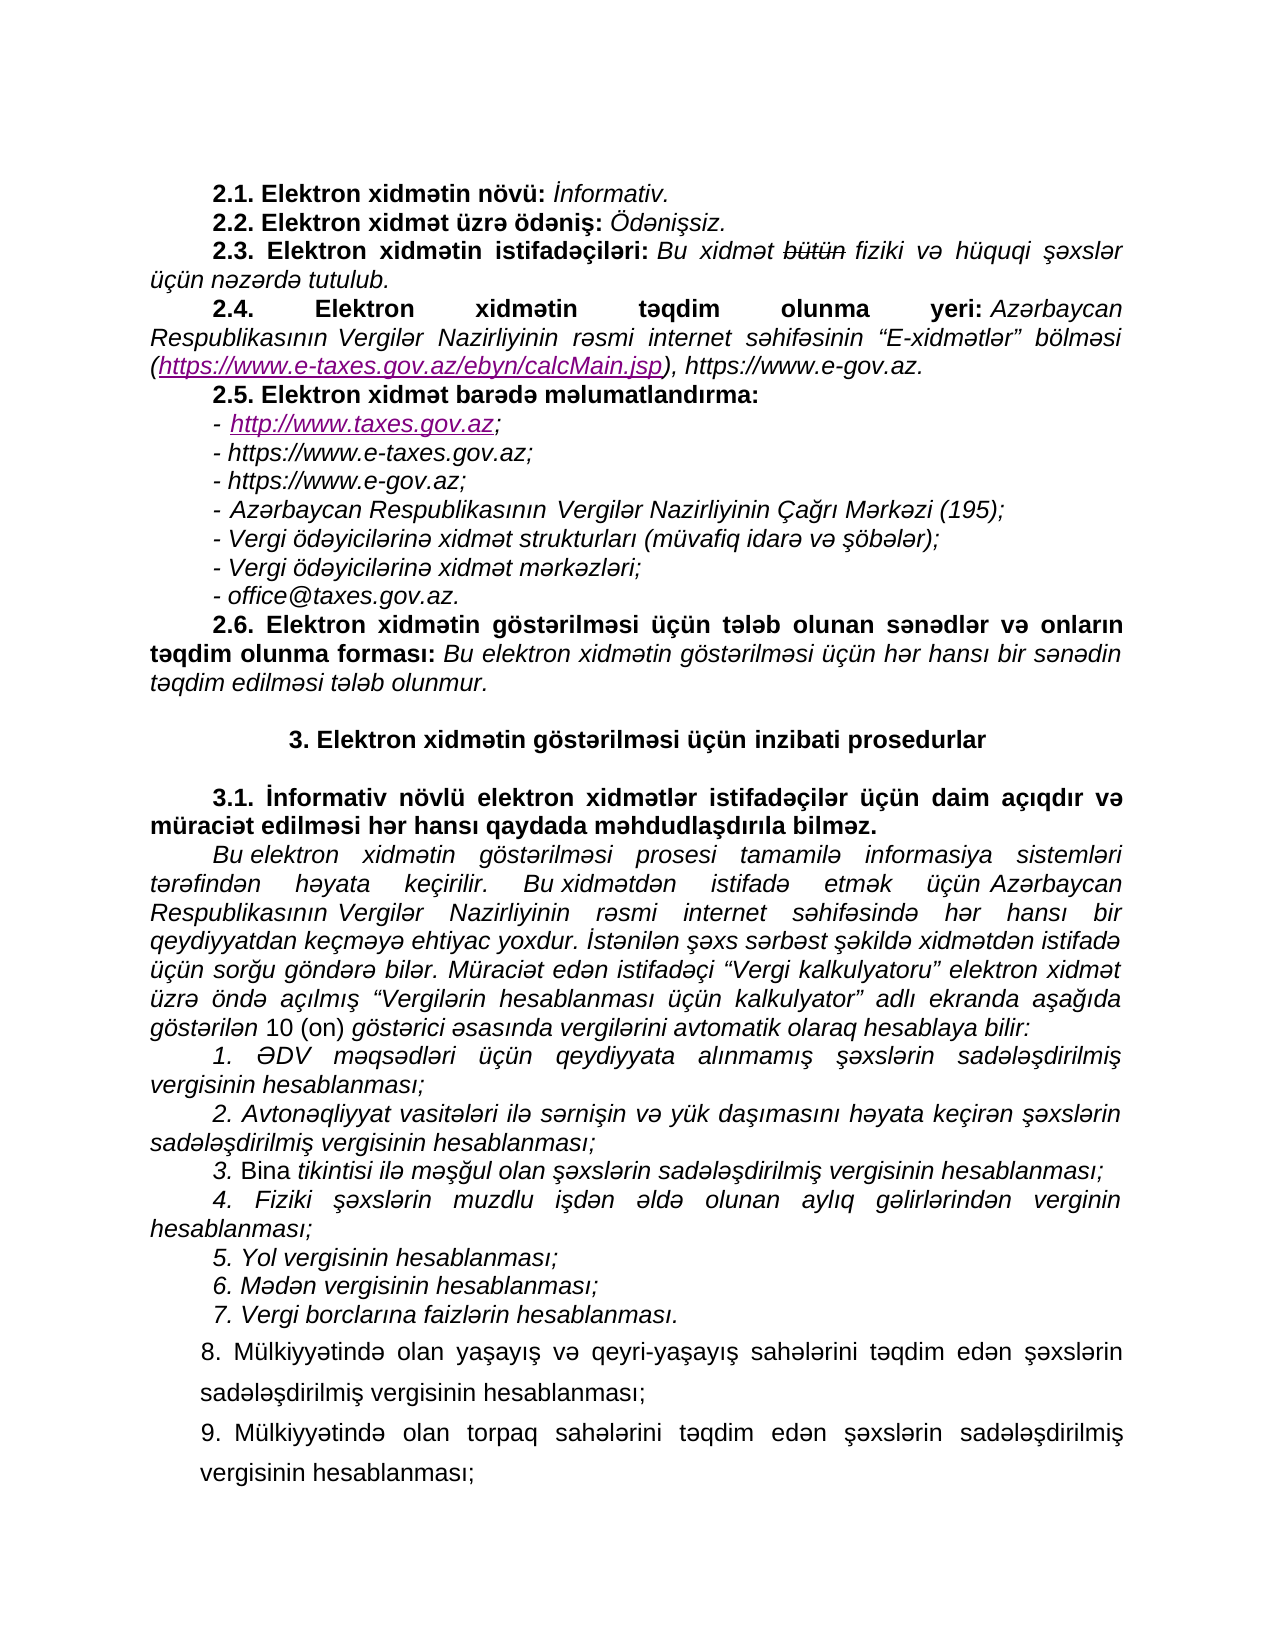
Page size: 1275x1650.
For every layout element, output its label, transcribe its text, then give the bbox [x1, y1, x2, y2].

text 3. Bina tikintisi ilə məşğul olan şəxslərin sadələşdirilmiş vergisinin hesablanması; [150, 1156, 1125, 1185]
text 7. Vergi borclarına faizlərin hesablanması. [150, 1300, 1125, 1329]
text 2.6. Elektron xidmətin göstərilməsi üçün tələb olunan sənədlər və onların təqdim olunma forması: Bu elektron xidmətin göstərilməsi üçün hər hansı bir sənədin təqdim edilməsi tələb olunmur. [150, 610, 1125, 696]
text 2.1. Elektron xidmətin növü: İnformativ. [150, 179, 1125, 207]
text 2.3. Elektron xidmətin istifadəçiləri: Bu xidmət bütün fiziki və hüquqi şəxslər üçün nəzərdə tutulub. [150, 236, 1125, 294]
text - http://www.taxes.gov.az; [150, 409, 1125, 437]
text 8. Mülkiyyətində olan yaşayış və qeyri-yaşayış sahələrini təqdim edən şəxslərin sadələşdirilmiş vergisinin hesablanması; [200, 1329, 1125, 1409]
text - Azərbaycan Respublikasının Vergilər Nazirliyinin Çağrı Mərkəzi (195); [150, 495, 1125, 524]
text 3.1. İnformativ növlü elektron xidmətlər istifadəçilər üçün daim açıqdır və müraciət edilməsi hər hansı qaydada məhdudlaşdırıla bilməz. [150, 782, 1125, 840]
text - Vergi ödəyicilərinə xidmət strukturları (müvafiq idarə və şöbələr); [150, 524, 1125, 552]
text 6. Mədən vergisinin hesablanması; [150, 1271, 1125, 1300]
text 3. Elektron xidmətin göstərilməsi üçün inzibati prosedurlar [150, 725, 1125, 754]
text 2.4. Elektron xidmətin təqdim olunma yeri: Azərbaycan Respublikasının Vergilər Nazirliyinin rəsmi internet səhifəsinin “E-xidmətlər” bölməsi (https://www.e-taxes.gov.az/ebyn/calcMain.jsp), https://www.e-gov.az. [150, 294, 1125, 380]
text 2. Avtonəqliyyat vasitələri ilə sərnişin və yük daşımasını həyata keçirən şəxslərin sadələşdirilmiş vergisinin hesablanması; [150, 1099, 1125, 1156]
text 4. Fiziki şəxslərin muzdlu işdən əldə olunan aylıq gəlirlərindən verginin hesablanması; [150, 1185, 1125, 1242]
list Mülkiyyətində olan torpaq sahələrini təqdim edən şəxslərin sadələşdirilmiş vergisinin hesablanması; [200, 1409, 1125, 1489]
text 1. ƏDV məqsədləri üçün qeydiyyata alınmamış şəxslərin sadələşdirilmiş vergisinin hesablanması; [150, 1041, 1125, 1099]
text 2.2. Elektron xidmət üzrə ödəniş: Ödənişsiz. [150, 207, 1125, 236]
text Bu elektron xidmətin göstərilməsi prosesi tamamilə informasiya sistemləri tərəfindən həyata keçirilir. Bu xidmətdən istifadə etmək üçün Azərbaycan Respublikasının Vergilər Nazirliyinin rəsmi internet səhifəsində hər hansı bir qeydiyyatdan keçməyə ehtiyac yoxdur. İstənilən şəxs sərbəst şəkildə xidmətdən istifadə üçün sorğu göndərə bilər. Müraciət edən istifadəçi “Vergi kalkulyatoru” elektron xidmət üzrə öndə açılmış “Vergilərin hesablanması üçün kalkulyator” adlı ekranda aşağıda göstərilən 10 (on) göstərici əsasında vergilərini avtomatik olaraq hesablaya bilir: [150, 840, 1125, 1041]
text - https://www.e-taxes.gov.az; [150, 437, 1125, 466]
text - https://www.e-gov.az; [150, 466, 1125, 495]
text - Vergi ödəyicilərinə xidmət mərkəzləri; [150, 552, 1125, 581]
text 2.5. Elektron xidmət barədə məlumatlandırma: [150, 380, 1125, 409]
text 5. Yol vergisinin hesablanması; [150, 1242, 1125, 1271]
text - office@taxes.gov.az. [150, 581, 1125, 610]
